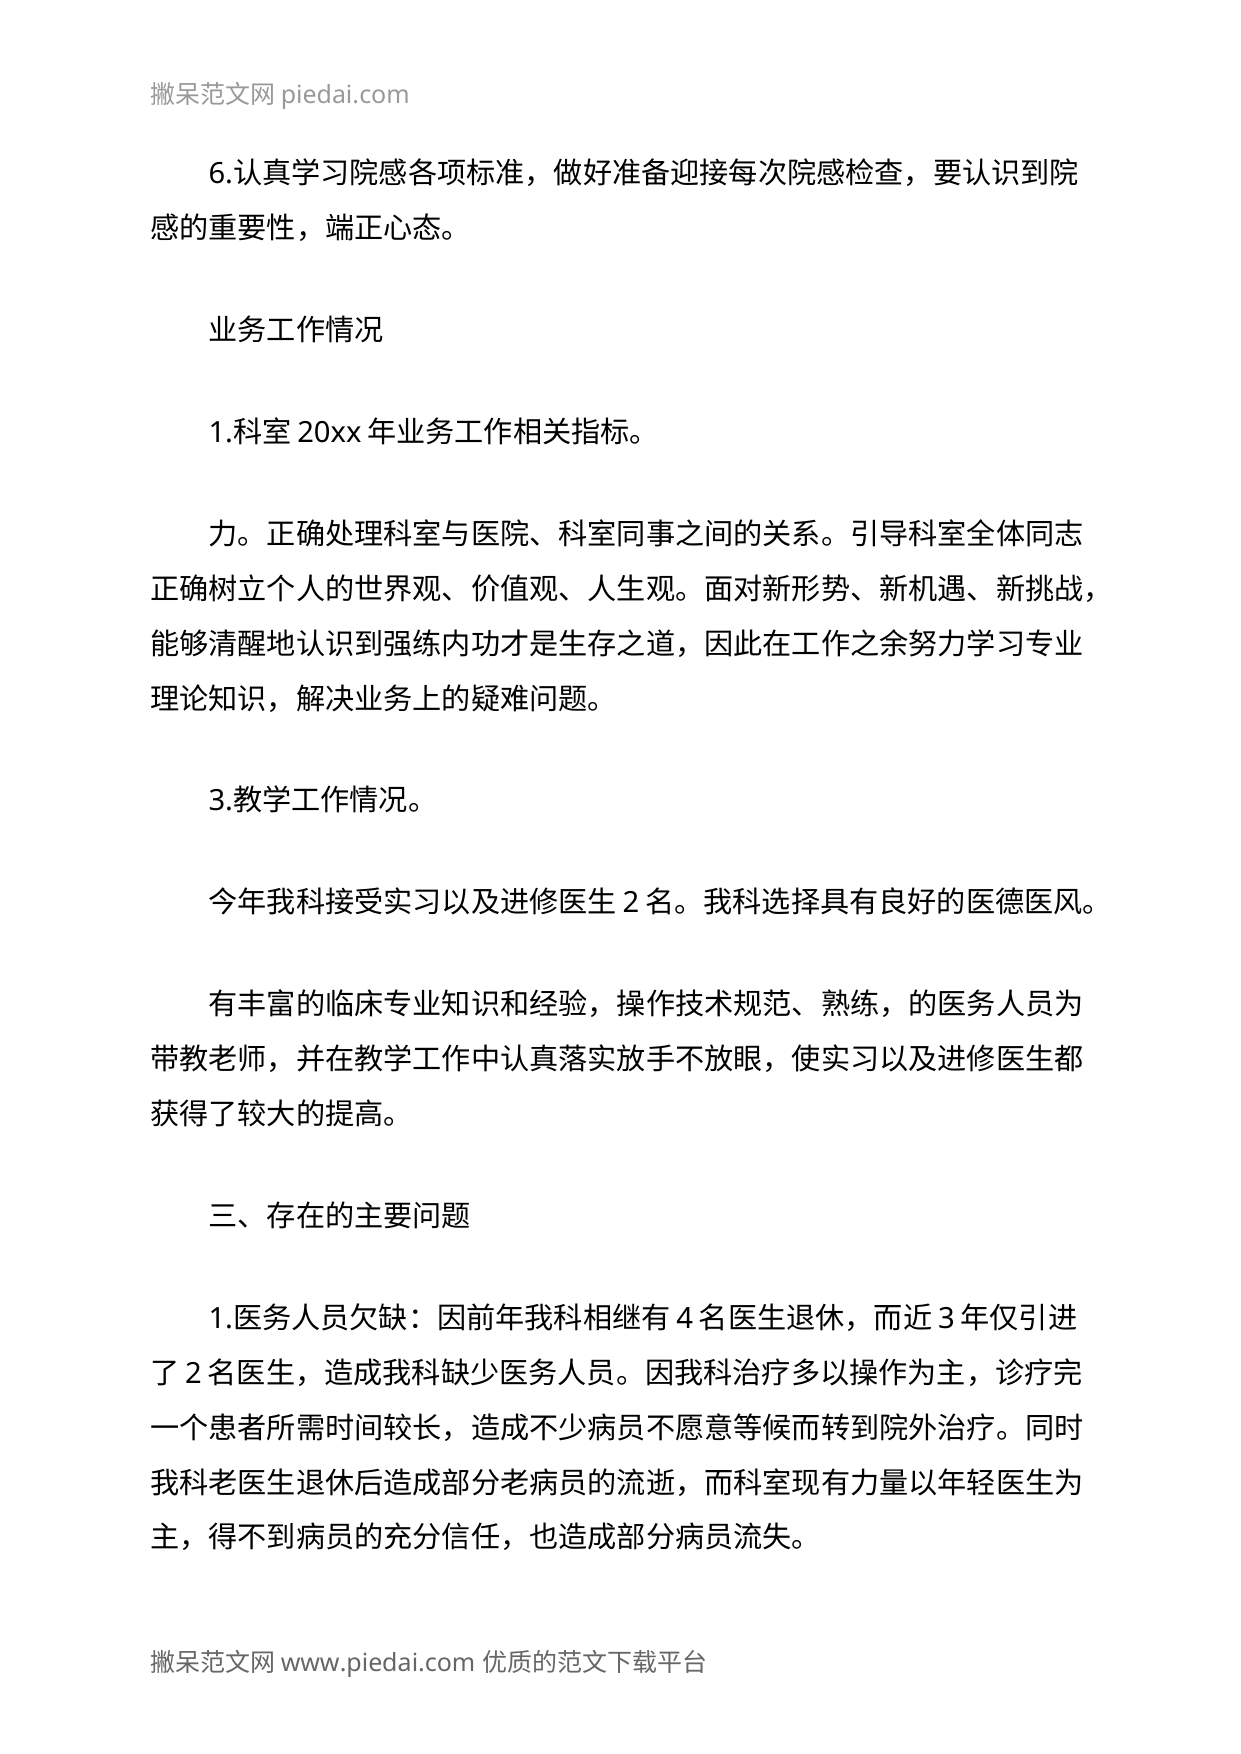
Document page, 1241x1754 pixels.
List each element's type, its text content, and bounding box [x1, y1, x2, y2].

text 力。正确处理科室与医院、科室同事之间的关系。引导科室全体同志正确树立个人的世界观、价值观、人生观。面对新形势、新机遇、新挑战，能够清醒地认识到强练内功才是生存之道，因此在工作之余努力学习专业理论知识，解决业务上的疑难问题。 [150, 511, 1090, 717]
text 业务工作情况 [150, 307, 1090, 349]
text 有丰富的临床专业知识和经验，操作技术规范、熟练，的医务人员为带教老师，并在教学工作中认真落实放手不放眼，使实习以及进修医生都获得了较大的提高。 [150, 981, 1090, 1133]
text 6.认真学习院感各项标准，做好准备迎接每次院感检查，要认识到院感的重要性，端正心态。 [150, 150, 1090, 247]
text 3.教学工作情况。 [150, 777, 1090, 819]
text 今年我科接受实习以及进修医生2名。我科选择具有良好的医德医风。 [150, 879, 1090, 921]
text 三、存在的主要问题 [150, 1192, 1090, 1235]
text 1.科室20xx年业务工作相关指标。 [150, 408, 1090, 451]
text 1.医务人员欠缺：因前年我科相继有4名医生退休，而近3年仅引进了2名医生，造成我科缺少医务人员。因我科治疗多以操作为主，诊疗完一个患者所需时间较长，造成不少病员不愿意等候而转到院外治疗。同时我科老医生退休后造成部分老病员的流逝，而科室现有力量以年轻医生为主，得不到病员的充分信任，也造成部分病员流失。 [150, 1294, 1090, 1556]
